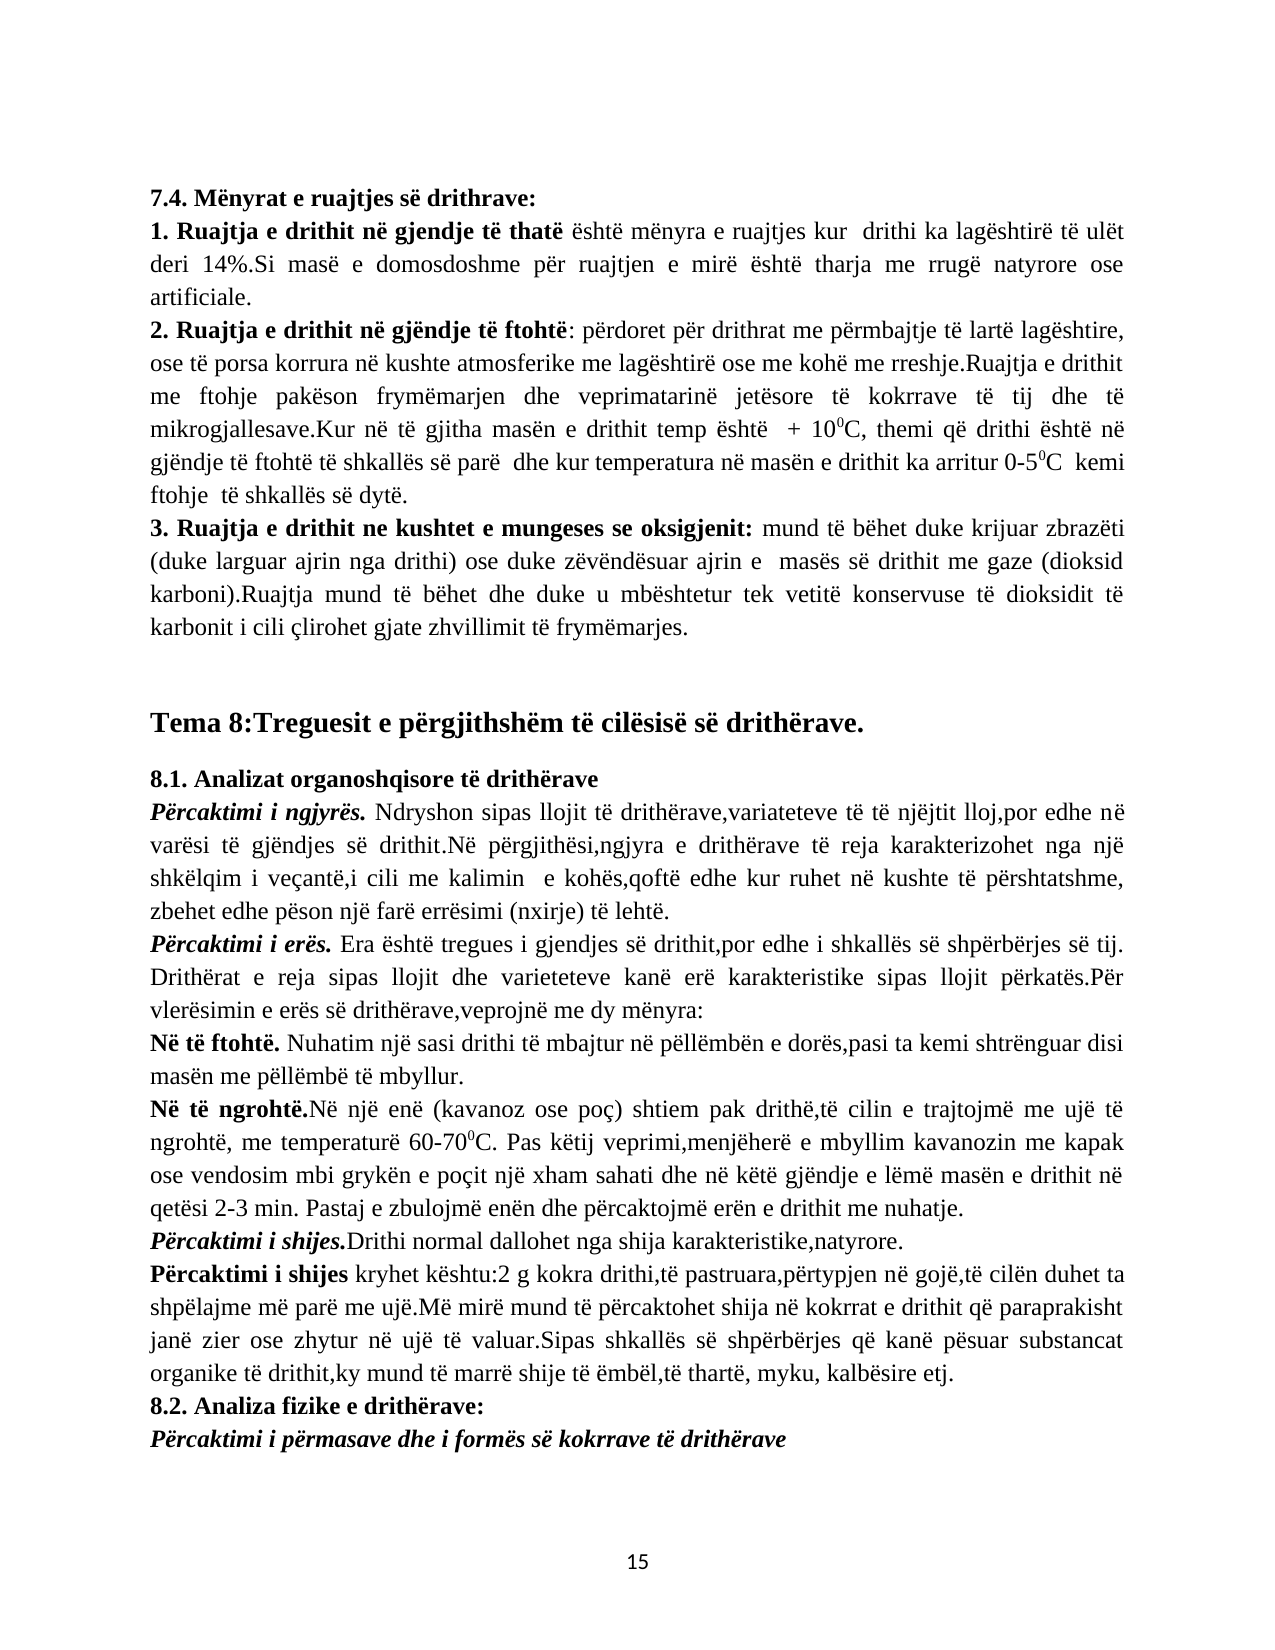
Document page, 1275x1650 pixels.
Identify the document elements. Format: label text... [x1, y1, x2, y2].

text 2. Ruajtja e drithit në gjëndje të ftohtë: përdoret për drithrat me përmbajtje të lartë lagështire, ose të porsa korrura në kushte atmosferike me lagështirë ose me kohë me rreshje.Ruajtja e drithit me ftohje pakëson frymëmarjen dhe veprimatarinë jetësore të kokrrave të tij dhe të mikrogjallesave.Kur në të gjitha masën e drithit temp është + 100C, themi që drithi është në gjëndje të ftohtë të shkallës së parë dhe kur temperatura në masën e drithit ka arritur 0-50C kemi ftohje të shkallës së dytë. [150, 315, 1125, 509]
text 8.1. Analizat organoshqisore të drithërave [150, 764, 1125, 793]
text 7.4. Mënyrat e ruajtjes së drithrave: [150, 183, 1125, 212]
text Përcaktimi i ngjyrës. Ndryshon sipas llojit të drithërave,variateteve të të njëjtit lloj,por edhe në varësi të gjëndjes së drithit.Në përgjithësi,ngjyra e drithërave të reja karakterizohet nga një shkëlqim i veçantë,i cili me kalimin e kohës,qoftë edhe kur ruhet në kushte të përshtatshme, zbehet edhe pëson një farë errësimi (nxirje) të lehtë. [150, 797, 1125, 925]
text Në të ngrohtë.Në një enë (kavanoz ose poç) shtiem pak drithë,të cilin e trajtojmë me ujë të ngrohtë, me temperaturë 60-700C. Pas këtij veprimi,menjëherë e mbyllim kavanozin me kapak ose vendosim mbi grykën e poçit një xham sahati dhe në këtë gjëndje e lëmë masën e drithit në qetësi 2-3 min. Pastaj e zbulojmë enën dhe përcaktojmë erën e drithit me nuhatje. [150, 1094, 1125, 1222]
text 1. Ruajtja e drithit në gjendje të thatë është mënyra e ruajtjes kur drithi ka lagështirë të ulët deri 14%.Si masë e domosdoshme për ruajtjen e mirë është tharja me rrugë natyrore ose artificiale. [150, 216, 1125, 311]
text Në të ftohtë. Nuhatim një sasi drithi të mbajtur në pëllëmbën e dorës,pasi ta kemi shtrënguar disi masën me pëllëmbë të mbyllur. [150, 1028, 1125, 1090]
text Tema 8:Treguesit e përgjithshëm të cilësisë së drithërave. [150, 705, 1125, 738]
text 3. Ruajtja e drithit ne kushtet e mungeses se oksigjenit: mund të bëhet duke krijuar zbrazëti (duke larguar ajrin nga drithi) ose duke zëvëndësuar ajrin e masës së drithit me gaze (dioksid karboni).Ruajtja mund të bëhet dhe duke u mbështetur tek vetitë konservuse të dioksidit të karbonit i cili çlirohet gjate zhvillimit të frymëmarjes. [150, 513, 1125, 641]
text Përcaktimi i përmasave dhe i formës së kokrrave të drithërave [150, 1424, 1125, 1453]
text Përcaktimi i shijes.Drithi normal dallohet nga shija karakteristike,natyrore. [150, 1226, 1125, 1255]
text Përcaktimi i erës. Era është tregues i gjendjes së drithit,por edhe i shkallës së shpërbërjes së tij. Drithërat e reja sipas llojit dhe varieteteve kanë erë karakteristike sipas llojit përkatës.Për vlerësimin e erës së drithërave,veprojnë me dy mënyra: [150, 929, 1125, 1024]
text Përcaktimi i shijes kryhet kështu:2 g kokra drithi,të pastruara,përtypjen në gojë,të cilën duhet ta shpëlajme më parë me ujë.Më mirë mund të përcaktohet shija në kokrrat e drithit që paraprakisht janë zier ose zhytur në ujë të valuar.Sipas shkallës së shpërbërjes që kanë pësuar substancat organike të drithit,ky mund të marrë shije të ëmbël,të thartë, myku, kalbësire etj. [150, 1259, 1125, 1387]
text 8.2. Analiza fizike e drithërave: [150, 1391, 1125, 1420]
